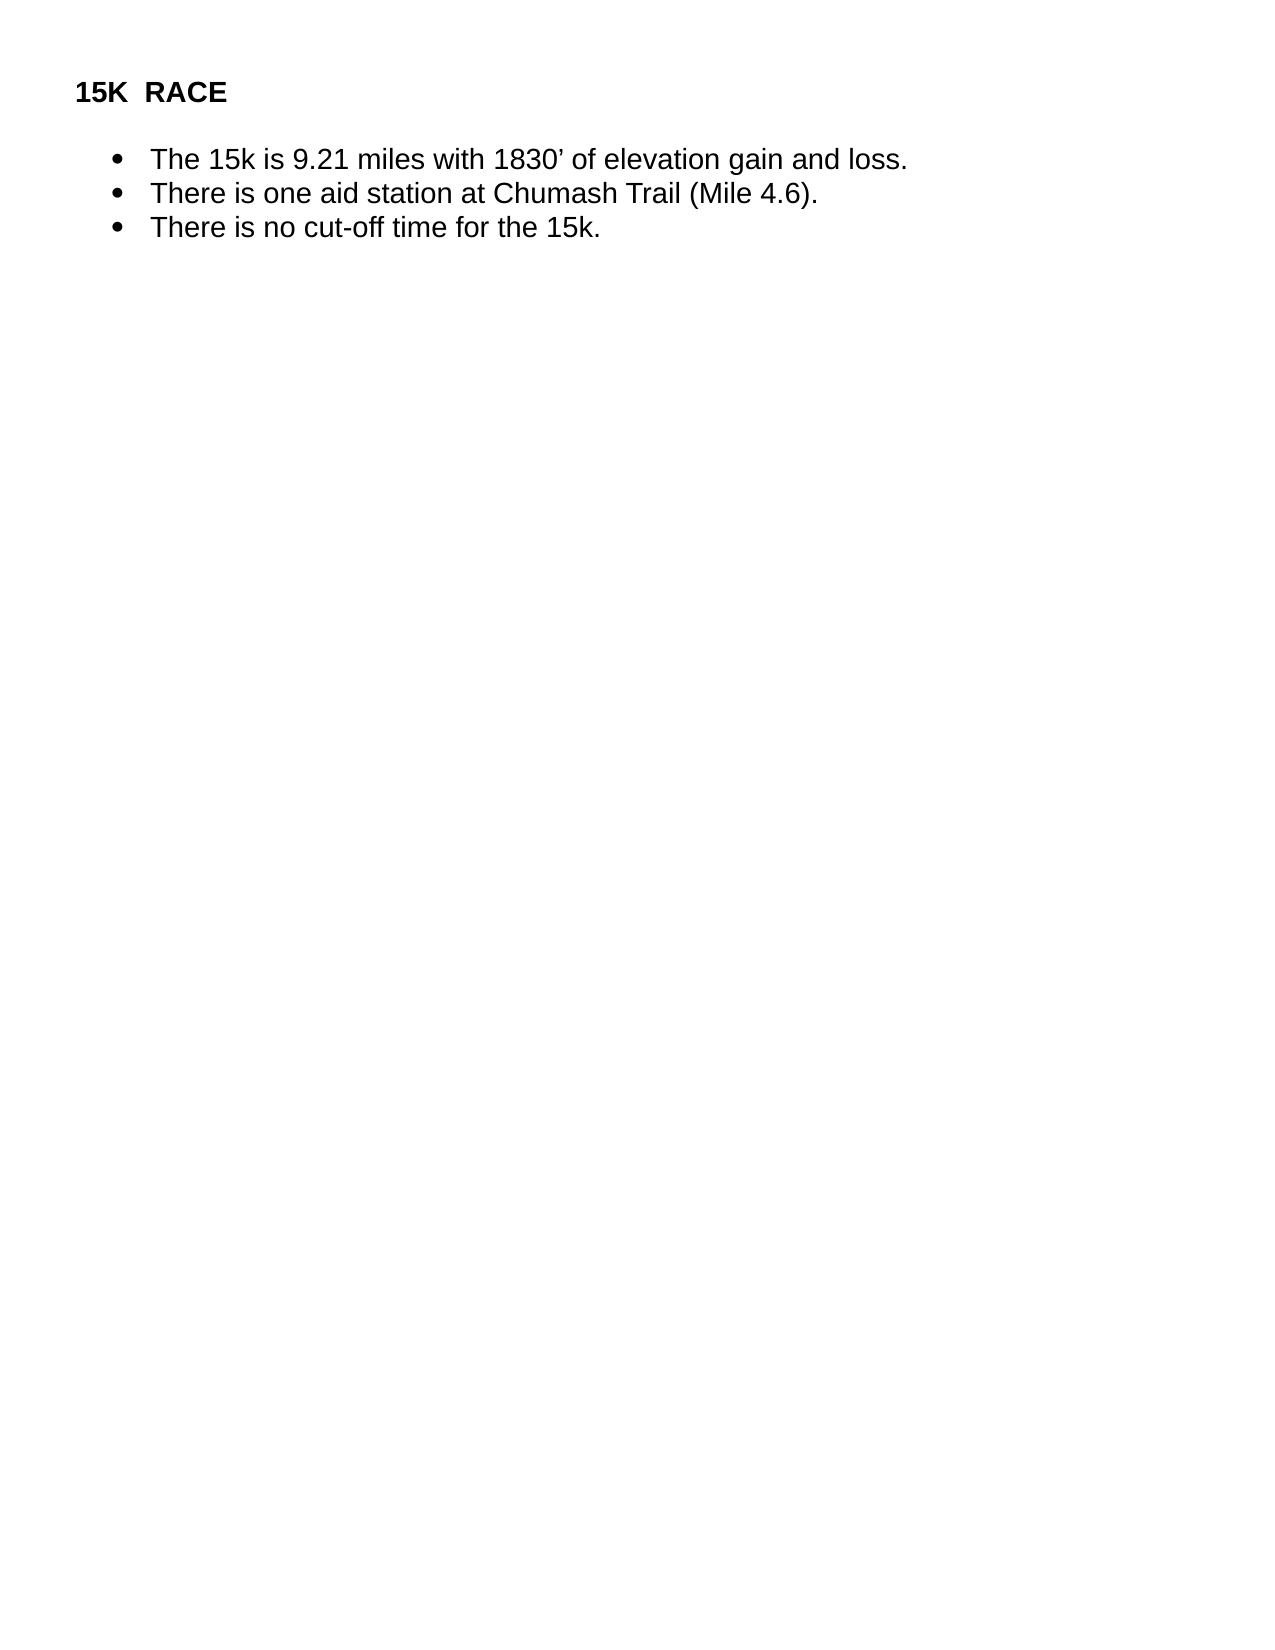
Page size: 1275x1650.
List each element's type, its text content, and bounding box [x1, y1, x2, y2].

list There is one aid station at Chumash Trail (Mile 4.6). [112, 176, 1200, 209]
list The 15k is 9.21 miles with 1830’ of elevation gain and loss. [112, 142, 1200, 176]
text 15K RACE [75, 75, 1200, 108]
list There is no cut-off time for the 15k. [112, 209, 1200, 243]
